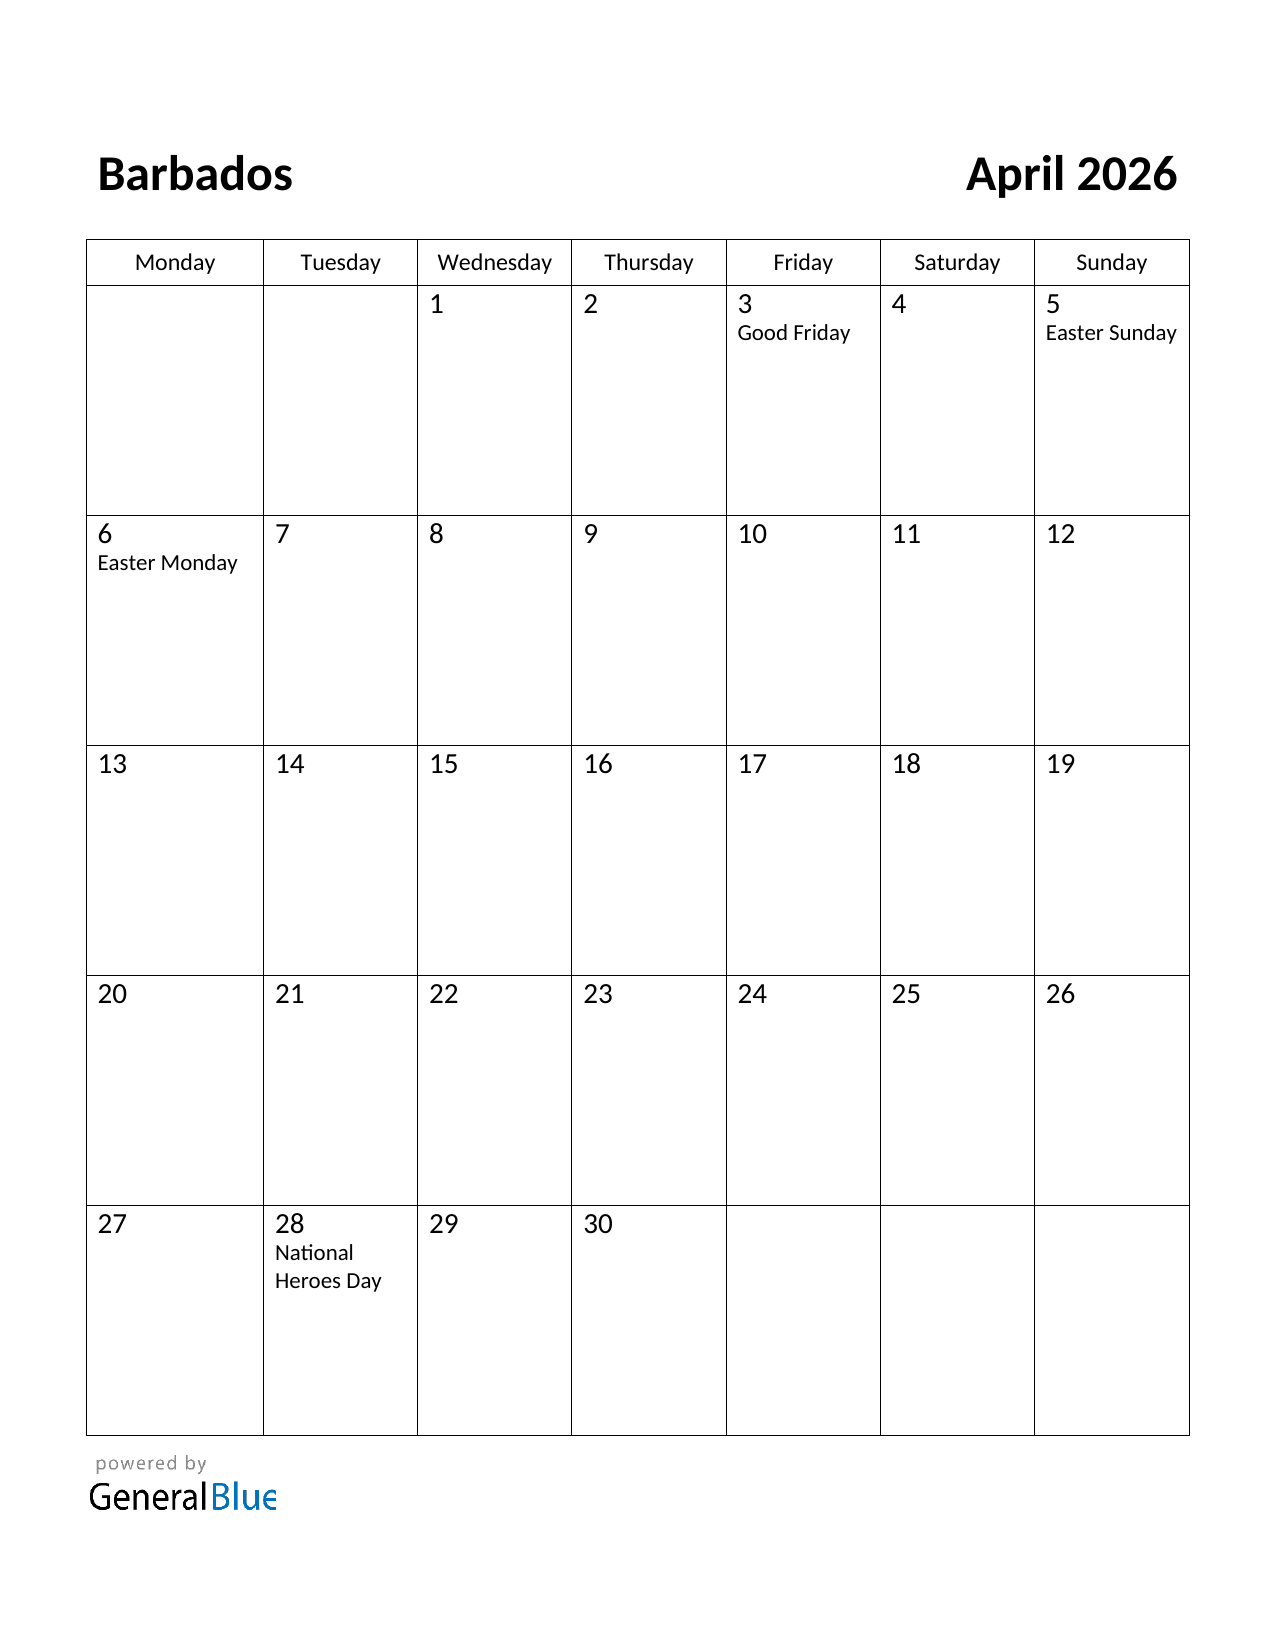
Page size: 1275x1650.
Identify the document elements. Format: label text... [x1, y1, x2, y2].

table_cell National Heroes Day [264, 1238, 417, 1434]
table_cell 1 [418, 286, 571, 318]
table_cell [418, 778, 571, 974]
table_cell Monday [87, 240, 263, 284]
table_cell [727, 548, 880, 744]
table_cell Thursday [572, 240, 726, 284]
table_cell [727, 1206, 880, 1238]
table_cell 20 [87, 976, 263, 1008]
table_cell 14 [264, 746, 417, 778]
table_cell 27 [87, 1206, 263, 1238]
table_cell 24 [727, 976, 880, 1008]
table_cell [572, 318, 726, 514]
table_cell [1035, 548, 1189, 744]
table_cell 18 [881, 746, 1034, 778]
table_cell 11 [881, 516, 1034, 548]
table_cell [264, 286, 417, 318]
table_cell 8 [418, 516, 571, 548]
table_cell [572, 548, 726, 744]
table_cell [572, 778, 726, 974]
table_cell Easter Sunday [1035, 318, 1189, 514]
table_cell 26 [1035, 976, 1189, 1008]
table_cell 7 [264, 516, 417, 548]
table_cell 9 [572, 516, 726, 548]
table_cell [418, 1238, 571, 1434]
table_cell [881, 1008, 1034, 1204]
table_cell [264, 548, 417, 744]
table_cell [86, 1436, 1189, 1534]
table_cell 2 [572, 286, 726, 318]
table_cell [264, 1008, 417, 1204]
table_cell 17 [727, 746, 880, 778]
table_cell 15 [418, 746, 571, 778]
table_cell [881, 548, 1034, 744]
table_cell [1035, 778, 1189, 974]
table_cell [727, 1008, 880, 1204]
table_cell Saturday [881, 240, 1034, 284]
table_cell [881, 778, 1034, 974]
table_cell Good Friday [727, 318, 880, 514]
table_cell [727, 778, 880, 974]
table_cell Tuesday [264, 240, 417, 284]
table_cell 25 [881, 976, 1034, 1008]
table_cell Easter Monday [87, 548, 263, 744]
picture [88, 1452, 276, 1515]
table_header Barbados [86, 105, 572, 239]
table_cell Friday [727, 240, 880, 284]
table_cell 30 [572, 1206, 726, 1238]
table_cell [881, 318, 1034, 514]
table_cell [572, 1238, 726, 1434]
table_cell 29 [418, 1206, 571, 1238]
table_cell 23 [572, 976, 726, 1008]
table_cell 22 [418, 976, 571, 1008]
table_cell [727, 1238, 880, 1434]
table_cell [87, 318, 263, 514]
table_cell 10 [727, 516, 880, 548]
table_cell 4 [881, 286, 1034, 318]
table_cell 3 [727, 286, 880, 318]
table_cell [418, 318, 571, 514]
table_cell [881, 1206, 1034, 1238]
table_cell [87, 1008, 263, 1204]
table_cell [572, 1008, 726, 1204]
table_cell 16 [572, 746, 726, 778]
table_cell [1035, 1206, 1189, 1238]
table_cell Wednesday [418, 240, 571, 284]
table_cell 13 [87, 746, 263, 778]
table_cell [1035, 1238, 1189, 1434]
table_cell 6 [87, 516, 263, 548]
table_cell [418, 548, 571, 744]
table_cell [87, 1238, 263, 1434]
table_cell [418, 1008, 571, 1204]
table_cell 21 [264, 976, 417, 1008]
table_cell 28 [264, 1206, 417, 1238]
table_cell [264, 318, 417, 514]
table_cell 19 [1035, 746, 1189, 778]
table_cell [87, 778, 263, 974]
table_cell Sunday [1035, 240, 1189, 284]
table_cell [881, 1238, 1034, 1434]
table_cell [1035, 1008, 1189, 1204]
table_cell [87, 286, 263, 318]
table_cell 12 [1035, 516, 1189, 548]
table_cell [264, 778, 417, 974]
table_cell 5 [1035, 286, 1189, 318]
table_header April 2026 [572, 105, 1189, 239]
